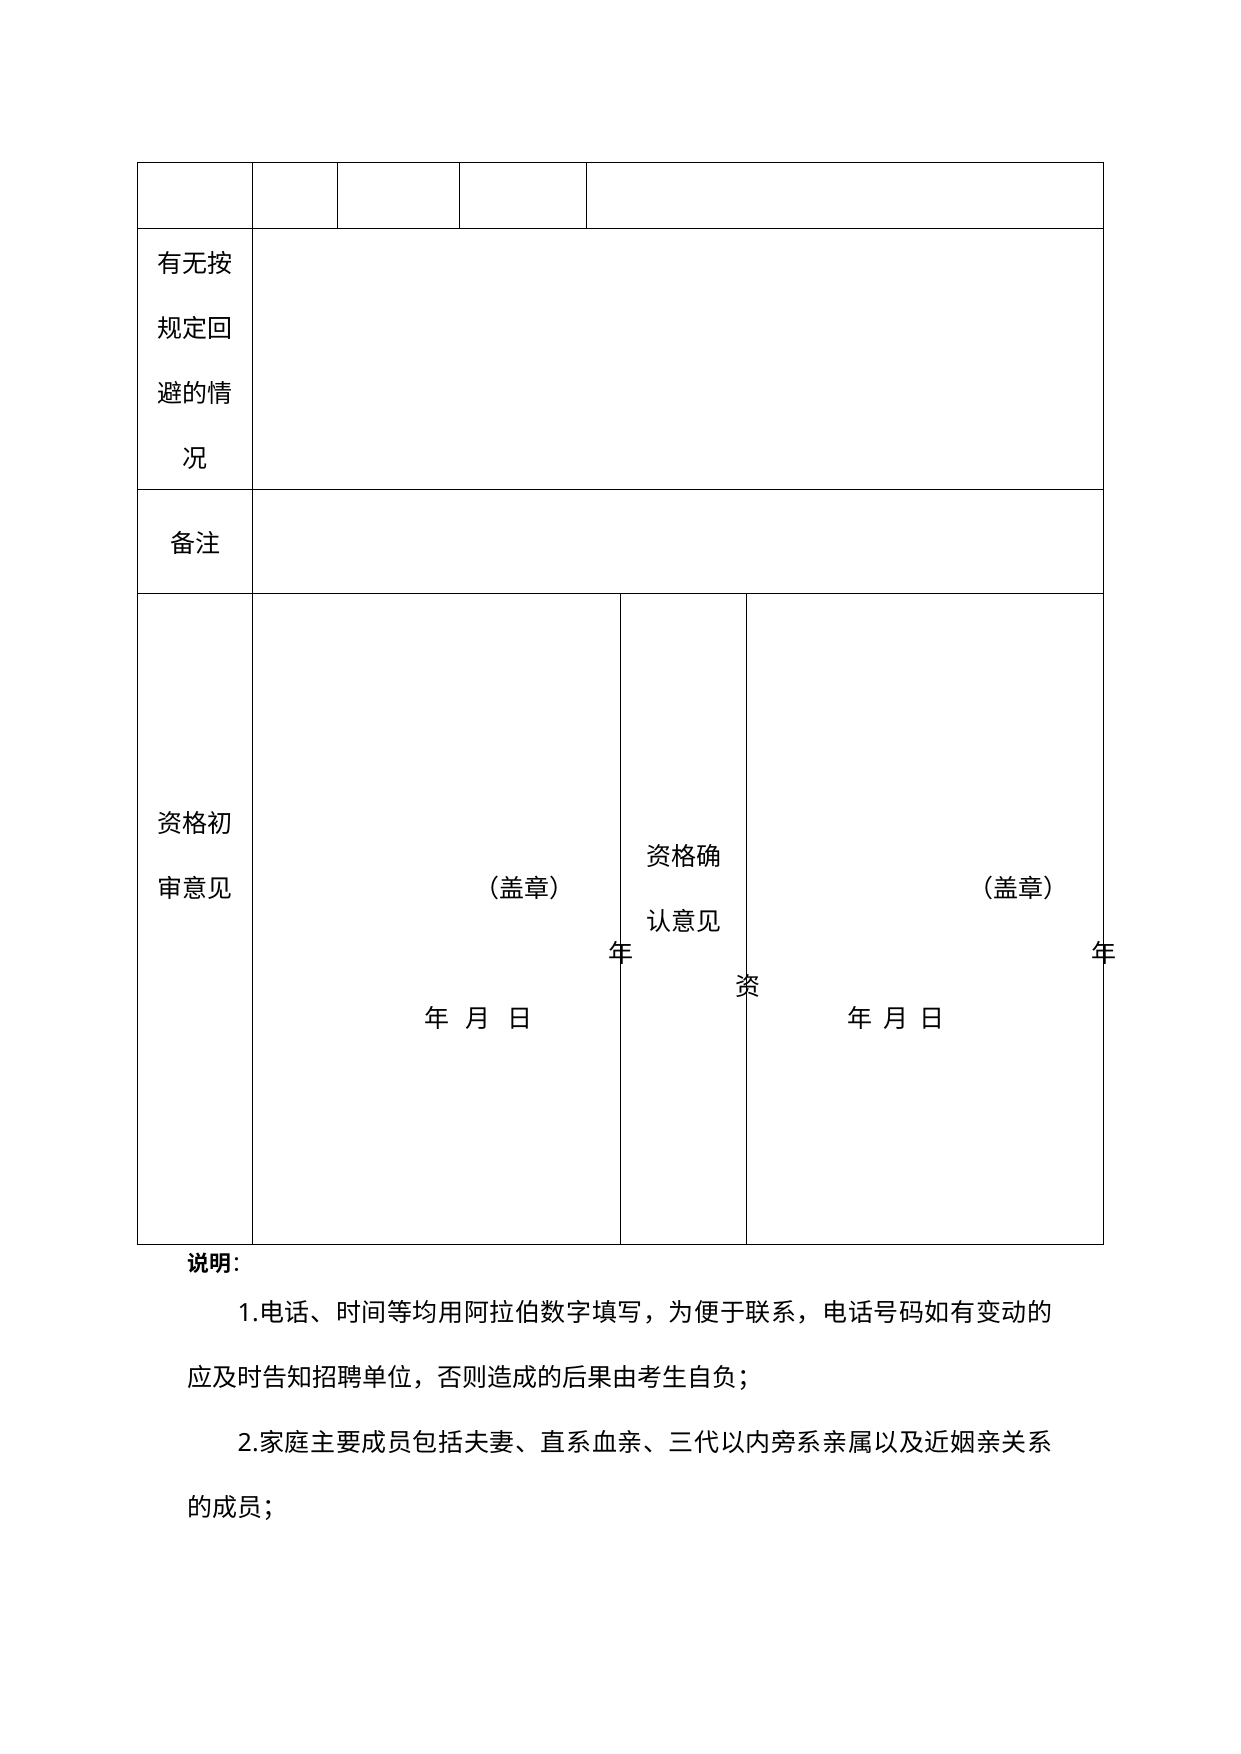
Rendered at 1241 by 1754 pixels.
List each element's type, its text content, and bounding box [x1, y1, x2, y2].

table_cell [587, 163, 1103, 228]
text 2.家庭主要成员包括夫妻、直系血亲、三代以内旁系亲属以及近姻亲关系的成员； [187, 1408, 1053, 1538]
table_cell [253, 490, 1103, 593]
table_cell （盖章） 年 年 月 日 [253, 594, 620, 1244]
table_cell [460, 163, 586, 228]
text 说明： [187, 1245, 1053, 1278]
table_cell [253, 229, 1103, 489]
table_cell [338, 163, 459, 228]
table_cell [253, 163, 337, 228]
table_cell 资格确 认意见 资 [621, 594, 746, 1244]
table_cell 资格初审意见 [138, 594, 252, 1244]
table_cell （盖章） 年 年 月 日 [747, 594, 1103, 1244]
table_cell 有无按规定回避的情况 [138, 229, 252, 489]
table_cell 备注 [138, 490, 252, 593]
text 1.电话、时间等均用阿拉伯数字填写，为便于联系，电话号码如有变动的应及时告知招聘单位，否则造成的后果由考生自负； [187, 1278, 1053, 1408]
